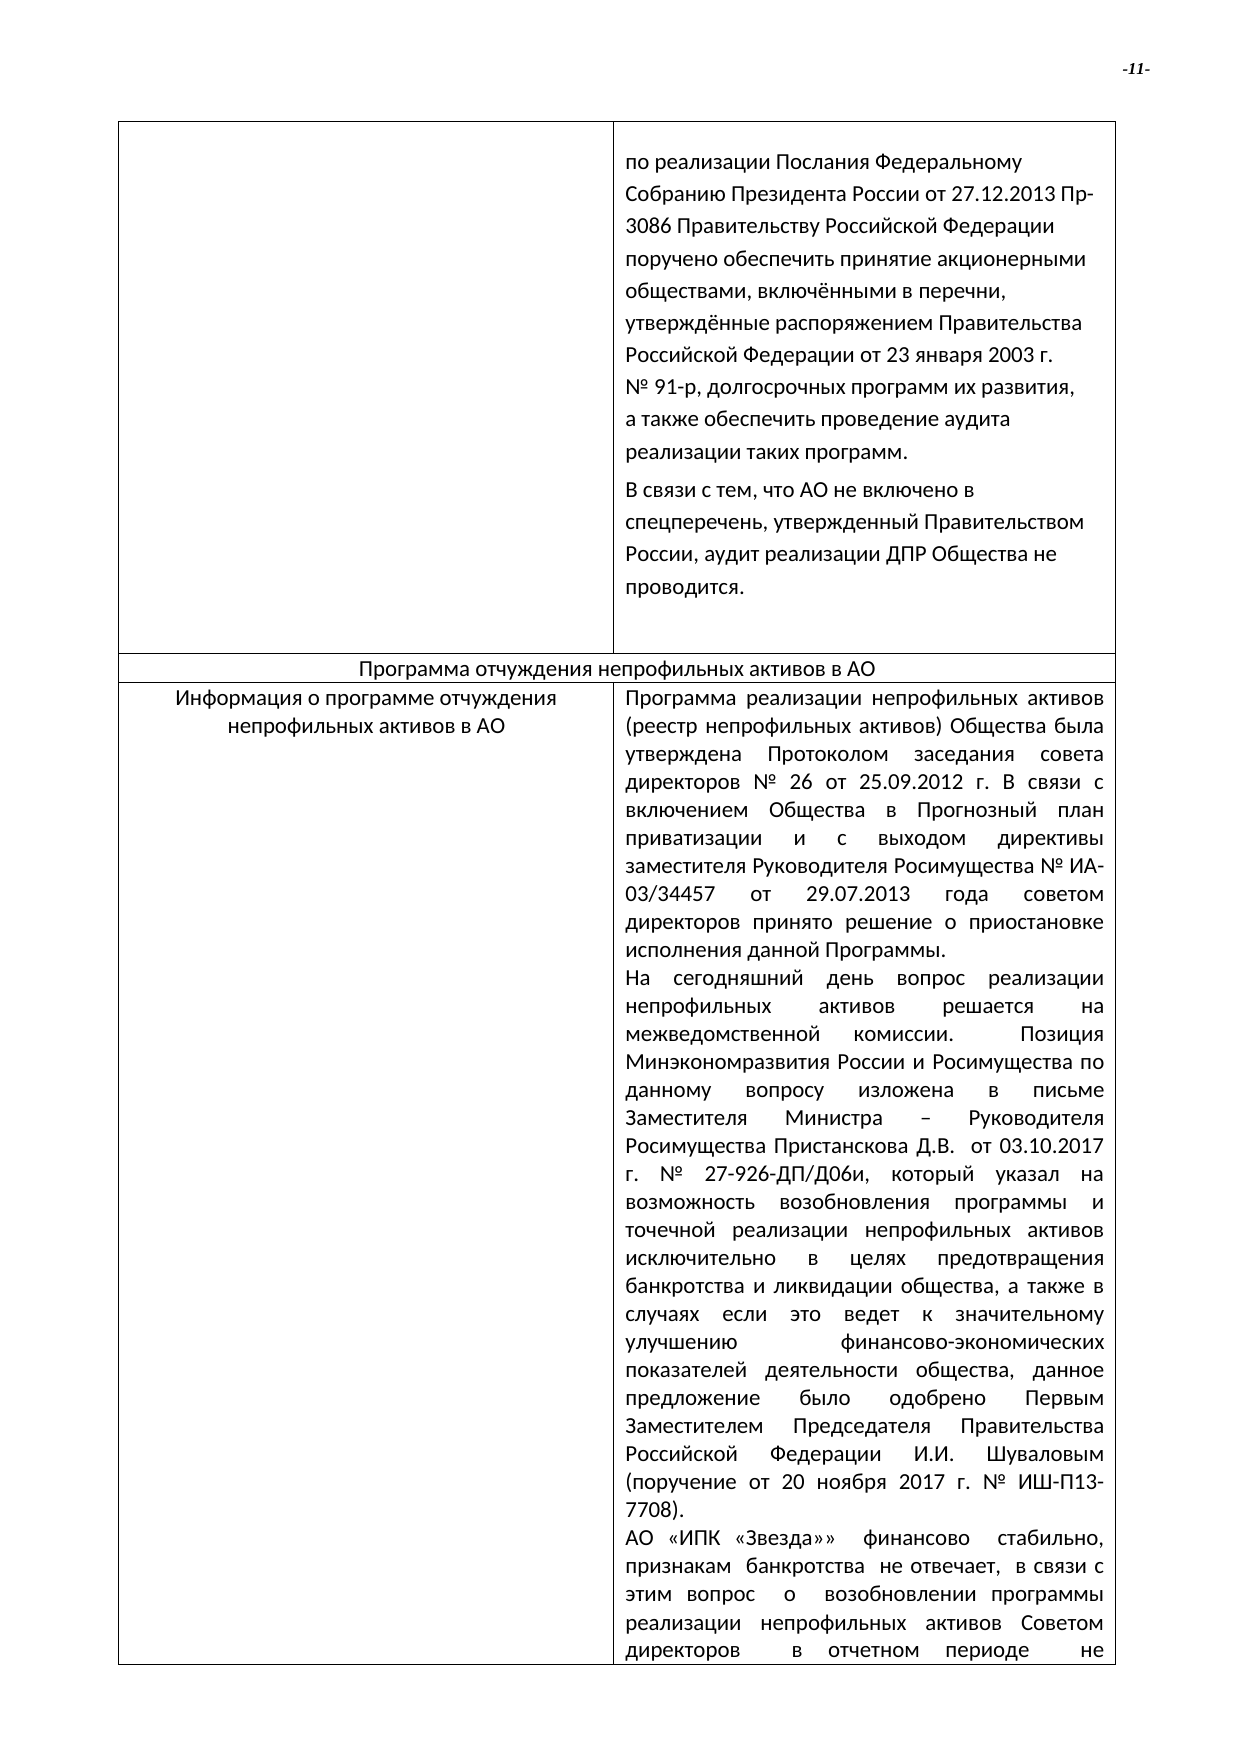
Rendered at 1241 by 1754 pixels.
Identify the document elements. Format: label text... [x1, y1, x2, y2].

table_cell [119, 122, 613, 653]
table_cell Программа отчуждения непрофильных активов в АО [119, 654, 1115, 682]
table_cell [614, 122, 1115, 653]
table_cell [614, 683, 1115, 1664]
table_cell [119, 683, 613, 1664]
